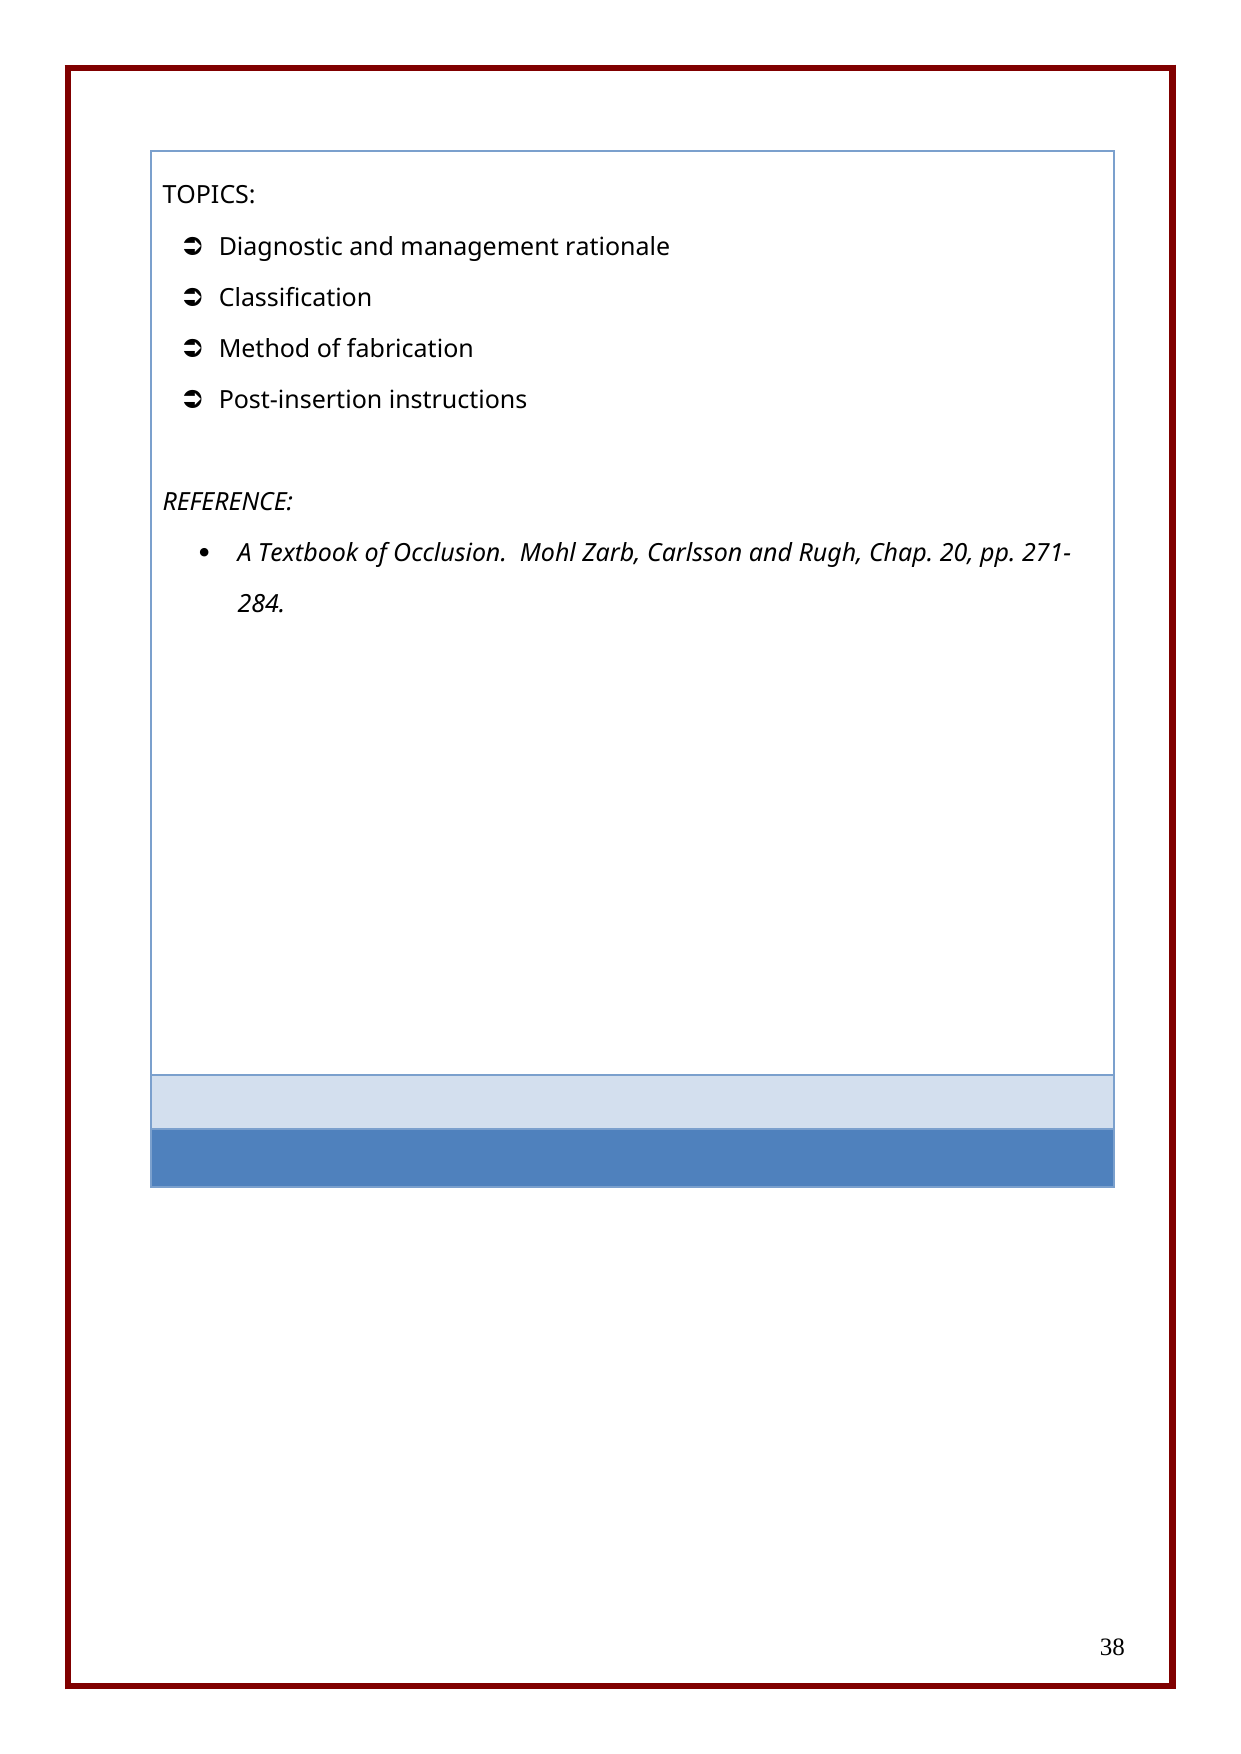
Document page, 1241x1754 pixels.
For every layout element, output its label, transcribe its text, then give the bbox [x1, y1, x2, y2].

table_cell [152, 1130, 1113, 1186]
table_cell [152, 1076, 1113, 1128]
table_cell TOPICS: Diagnostic and management rationale Classification Method of fabrication Post-insertion instructions REFERENCE: A Textbook of Occlusion. Mohl Zarb, Carlsson and Rugh, Chap. 20, pp. 271-284. [152, 152, 1113, 1074]
